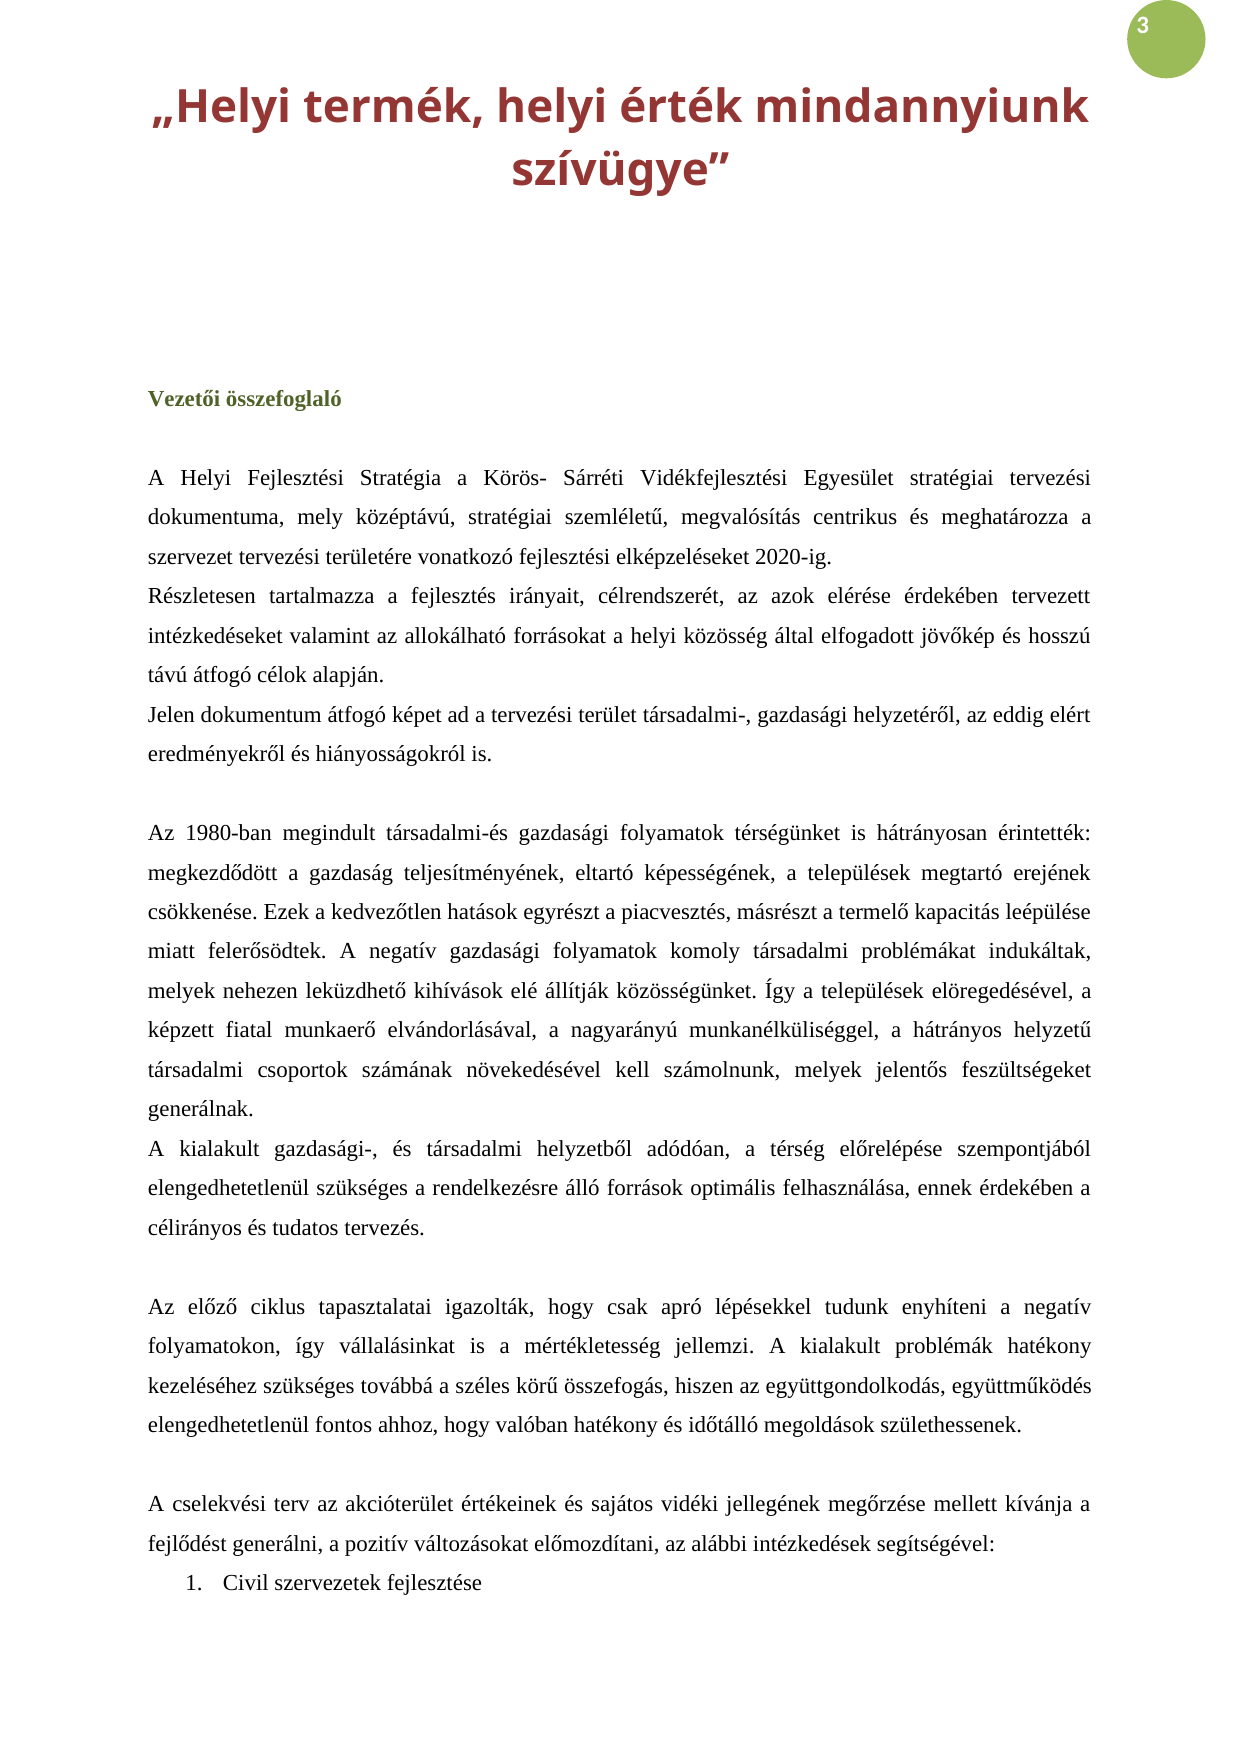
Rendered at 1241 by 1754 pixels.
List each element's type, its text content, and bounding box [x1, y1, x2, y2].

text Részletesen tartalmazza a fejlesztés irányait, célrendszerét, az azok elérése érdekében tervezett intézkedéseket valamint az allokálható forrásokat a helyi közösség által elfogadott jövőkép és hosszú távú átfogó célok alapján. [148, 582, 1093, 688]
text Az előző ciklus tapasztalatai igazolták, hogy csak apró lépésekkel tudunk enyhíteni a negatív folyamatokon, így vállalásinkat is a mértékletesség jellemzi. A kialakult problémák hatékony kezeléséhez szükséges továbbá a széles körű összefogás, hiszen az együttgondolkodás, együttműködés elengedhetetlenül fontos ahhoz, hogy valóban hatékony és időtálló megoldások születhessenek. [148, 1293, 1093, 1438]
text Az 1980-ban megindult társadalmi-és gazdasági folyamatok térségünket is hátrányosan érintették: megkezdődött a gazdaság teljesítményének, eltartó képességének, a települések megtartó erejének csökkenése. Ezek a kedvezőtlen hatások egyrészt a piacvesztés, másrészt a termelő kapacitás leépülése miatt felerősödtek. A negatív gazdasági folyamatok komoly társadalmi problémákat indukáltak, melyek nehezen leküzdhető kihívások elé állítják közösségünket. Így a települések elöregedésével, a képzett fiatal munkaerő elvándorlásával, a nagyarányú munkanélküliséggel, a hátrányos helyzetű társadalmi csoportok számának növekedésével kell számolnunk, melyek jelentős feszültségeket generálnak. [148, 819, 1093, 1122]
text A Helyi Fejlesztési Stratégia a Körös- Sárréti Vidékfejlesztési Egyesület stratégiai tervezési dokumentuma, mely középtávú, stratégiai szemléletű, megvalósítás centrikus és meghatározza a szervezet tervezési területére vonatkozó fejlesztési elképzeléseket 2020-ig. [148, 464, 1093, 569]
text Vezetői összefoglaló [148, 385, 1093, 411]
text Jelen dokumentum átfogó képet ad a tervezési terület társadalmi-, gazdasági helyzetéről, az eddig elért eredményekről és hiányosságokról is. [148, 701, 1093, 767]
text A cselekvési terv az akcióterület értékeinek és sajátos vidéki jellegének megőrzése mellett kívánja a fejlődést generálni, a pozitív változásokat előmozdítani, az alábbi intézkedések segítségével: [148, 1490, 1093, 1556]
text A kialakult gazdasági-, és társadalmi helyzetből adódóan, a térség előrelépése szempontjából elengedhetetlenül szükséges a rendelkezésre álló források optimális felhasználása, ennek érdekében a célirányos és tudatos tervezés. [148, 1135, 1093, 1240]
list Civil szervezetek fejlesztése [185, 1569, 1093, 1596]
